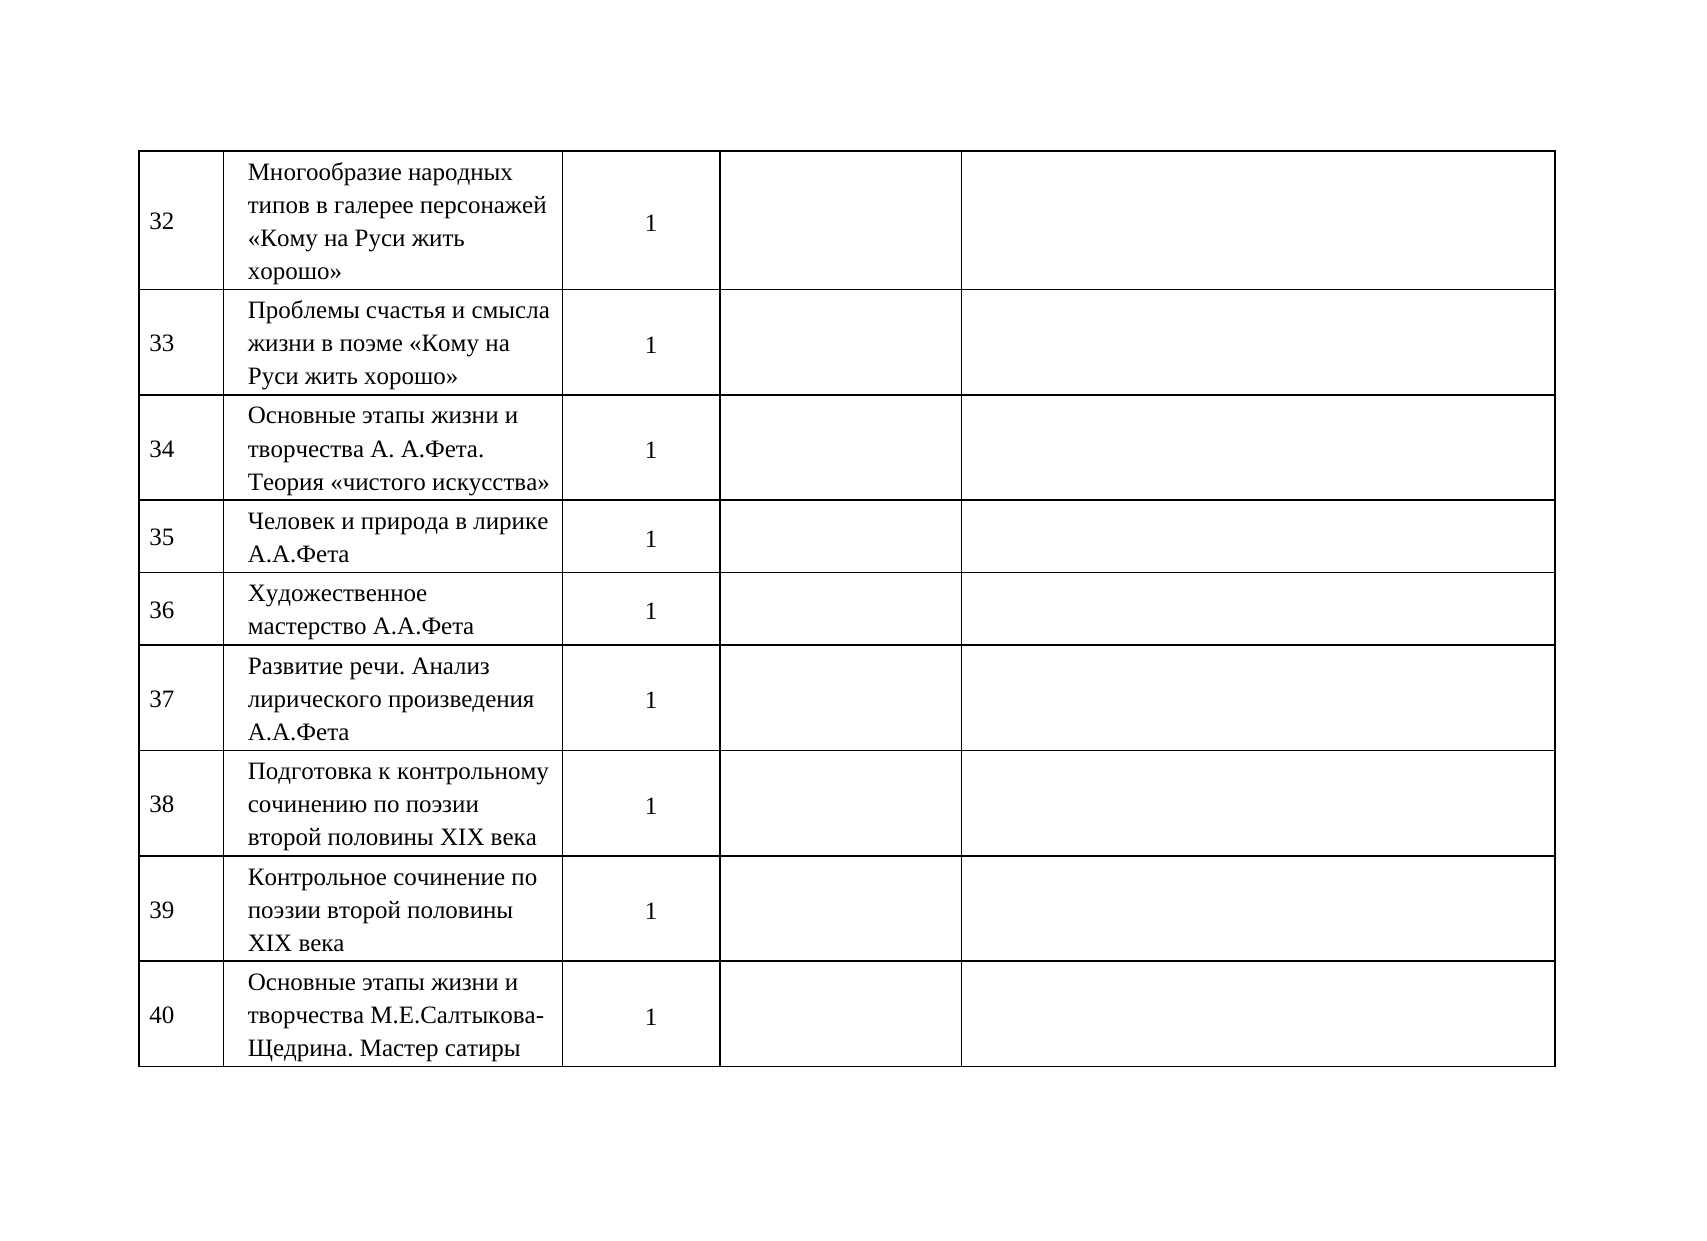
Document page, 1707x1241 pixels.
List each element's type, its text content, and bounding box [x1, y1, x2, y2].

table_cell [721, 152, 961, 288]
table_cell 35 [140, 501, 223, 572]
table_cell Проблемы счастья и смысла жизни в поэме «Кому на Руси жить хорошо» [224, 290, 562, 394]
table_cell Подготовка к контрольному сочинению по поэзии второй половины XIX века [224, 751, 562, 855]
table_cell [721, 751, 961, 855]
table_cell 36 [140, 573, 223, 644]
table_cell [962, 501, 1554, 572]
table_cell [962, 290, 1554, 394]
table_cell [721, 857, 961, 960]
table_cell 32 [140, 152, 223, 288]
table_cell 1 [563, 396, 719, 499]
table_cell 1 [563, 962, 719, 1066]
table_cell [962, 152, 1554, 288]
table_cell 1 [563, 290, 719, 394]
table_cell Основные этапы жизни и творчества А. А.Фета. Теория «чистого искусства» [224, 396, 562, 499]
table_cell 40 [140, 962, 223, 1066]
table_cell [721, 646, 961, 749]
table_cell Контрольное сочинение по поэзии второй половины XIX века [224, 857, 562, 960]
table_cell 1 [563, 646, 719, 749]
table_cell [962, 751, 1554, 855]
table_cell [962, 573, 1554, 644]
table_cell 1 [563, 573, 719, 644]
table_cell 38 [140, 751, 223, 855]
table_cell 1 [563, 501, 719, 572]
table_cell [721, 501, 961, 572]
table_cell [721, 290, 961, 394]
table_cell 1 [563, 751, 719, 855]
table_cell Развитие речи. Анализ лирического произведения А.А.Фета [224, 646, 562, 749]
table_cell Художественное мастерство А.А.Фета [224, 573, 562, 644]
table_cell Человек и природа в лирике А.А.Фета [224, 501, 562, 572]
table_cell 33 [140, 290, 223, 394]
table_cell 37 [140, 646, 223, 749]
table_cell [721, 573, 961, 644]
table_cell Многообразие народных типов в галерее персонажей «Кому на Руси жить хорошо» [224, 152, 562, 288]
table_cell [962, 962, 1554, 1066]
table_cell Основные этапы жизни и творчества М.Е.Салтыкова-Щедрина. Мастер сатиры [224, 962, 562, 1066]
table_cell 1 [563, 857, 719, 960]
table_cell [721, 396, 961, 499]
table_cell [962, 646, 1554, 749]
table_cell [721, 962, 961, 1066]
table_cell 39 [140, 857, 223, 960]
table_cell [962, 396, 1554, 499]
table_cell 1 [563, 152, 719, 288]
table_cell 34 [140, 396, 223, 499]
table_cell [962, 857, 1554, 960]
